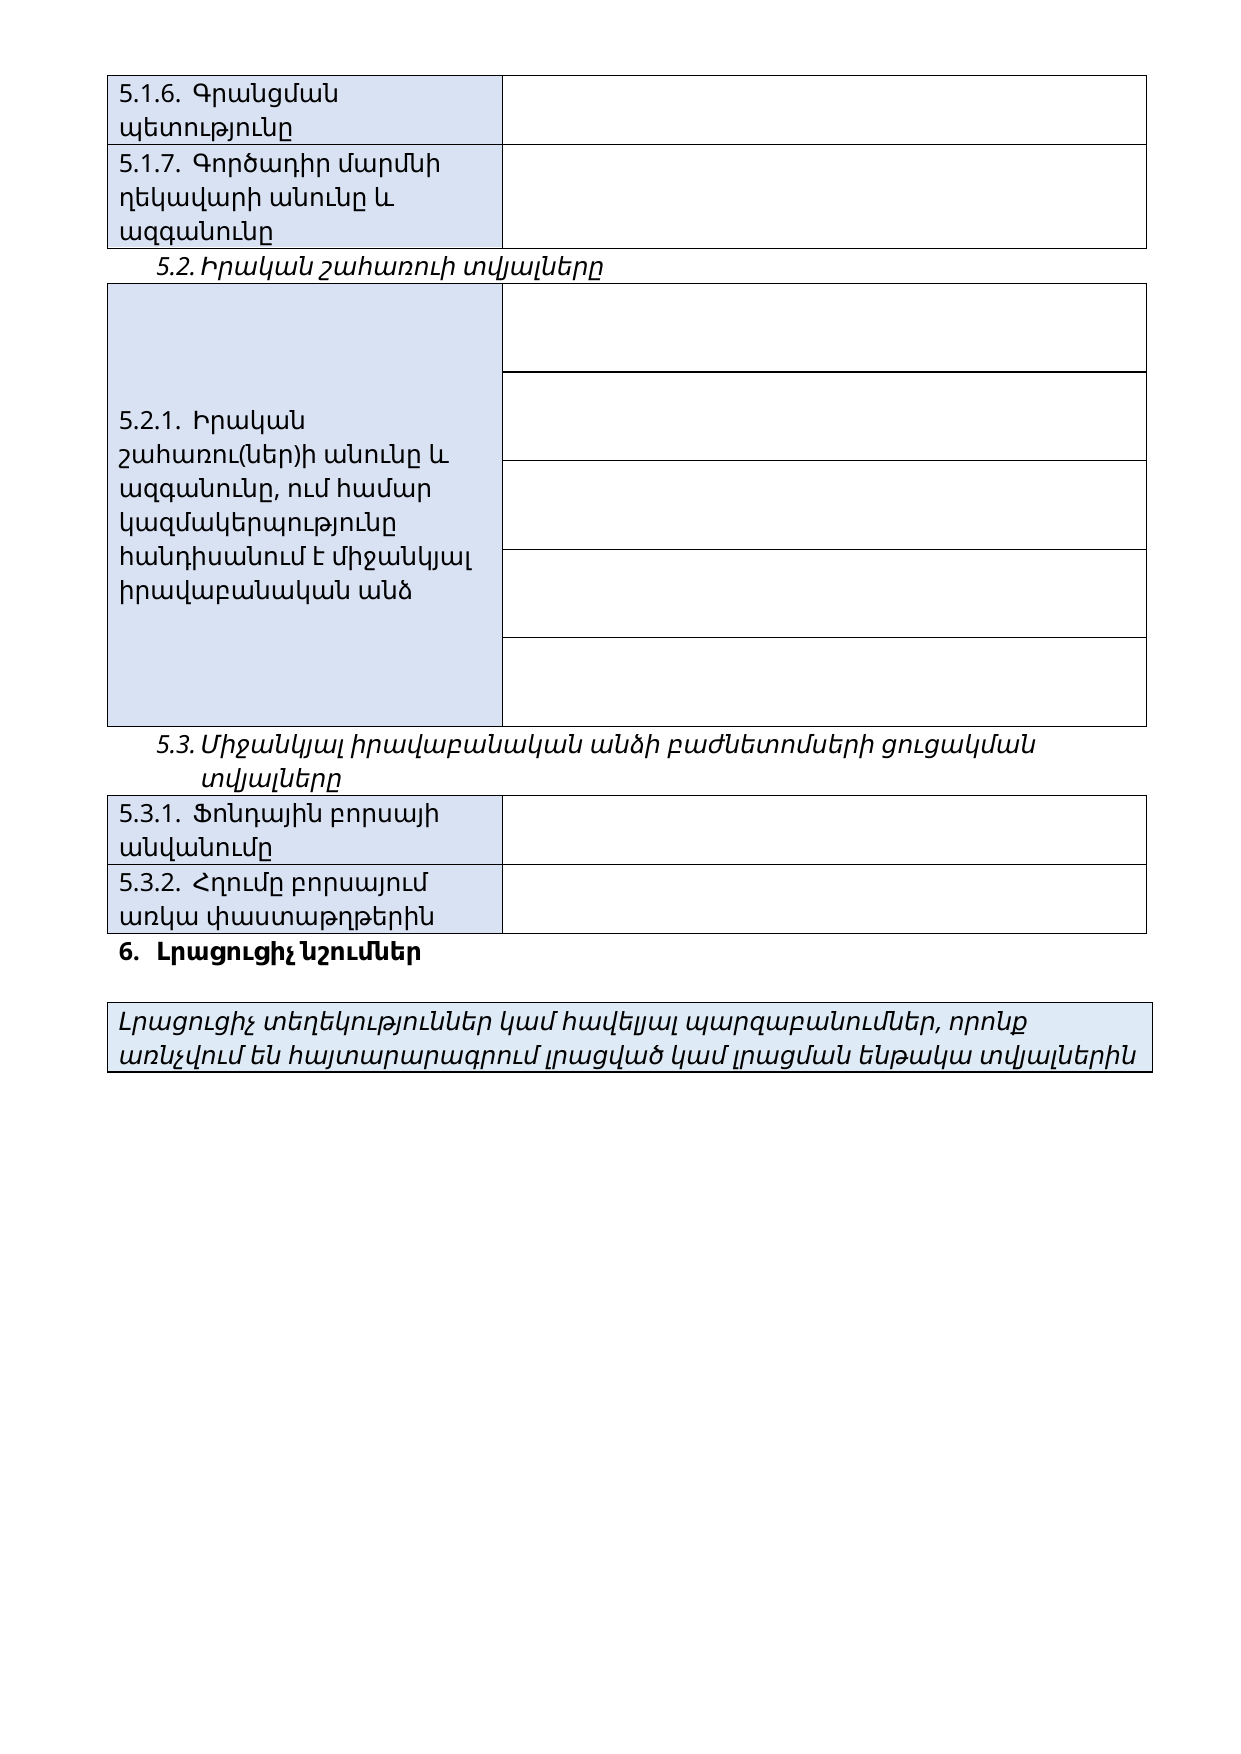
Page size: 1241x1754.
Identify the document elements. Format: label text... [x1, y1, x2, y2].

table_cell [503, 865, 1146, 933]
table_cell [503, 461, 1146, 548]
list Իրական շահառուի տվյալները [156, 248, 1171, 282]
table_header [503, 284, 1146, 371]
list Լրացուցիչ նշումներ [118, 934, 1171, 968]
table_header Իրական շահառու(ներ)ի անունը և ազգանունը, ում համար կազմակերպությունը հանդիսանում է միջանկյալ իրավաբանական անձ [108, 284, 502, 726]
table_cell [503, 638, 1146, 726]
table_header [503, 796, 1146, 864]
table_cell Գործադիր մարմնի ղեկավարի անունը և ազգանունը [108, 145, 502, 247]
list Միջանկյալ իրավաբանական անձի բաժնետոմսերի ցուցակման տվյալները [156, 727, 1171, 795]
table_cell [503, 145, 1146, 247]
table_cell [503, 76, 1146, 144]
table_cell [503, 373, 1146, 460]
table_cell [503, 550, 1146, 637]
table_cell Հղումը բորսայում առկա փաստաթղթերին [108, 865, 502, 933]
table_header Լրացուցիչ տեղեկություններ կամ հավելյալ պարզաբանումներ, որոնք առնչվում են հայտարարագրում լրացված կամ լրացման ենթակա տվյալներին [108, 1003, 1152, 1071]
table_header Ֆոնդային բորսայի անվանումը [108, 796, 502, 864]
table_cell Գրանցման պետությունը [108, 76, 502, 144]
